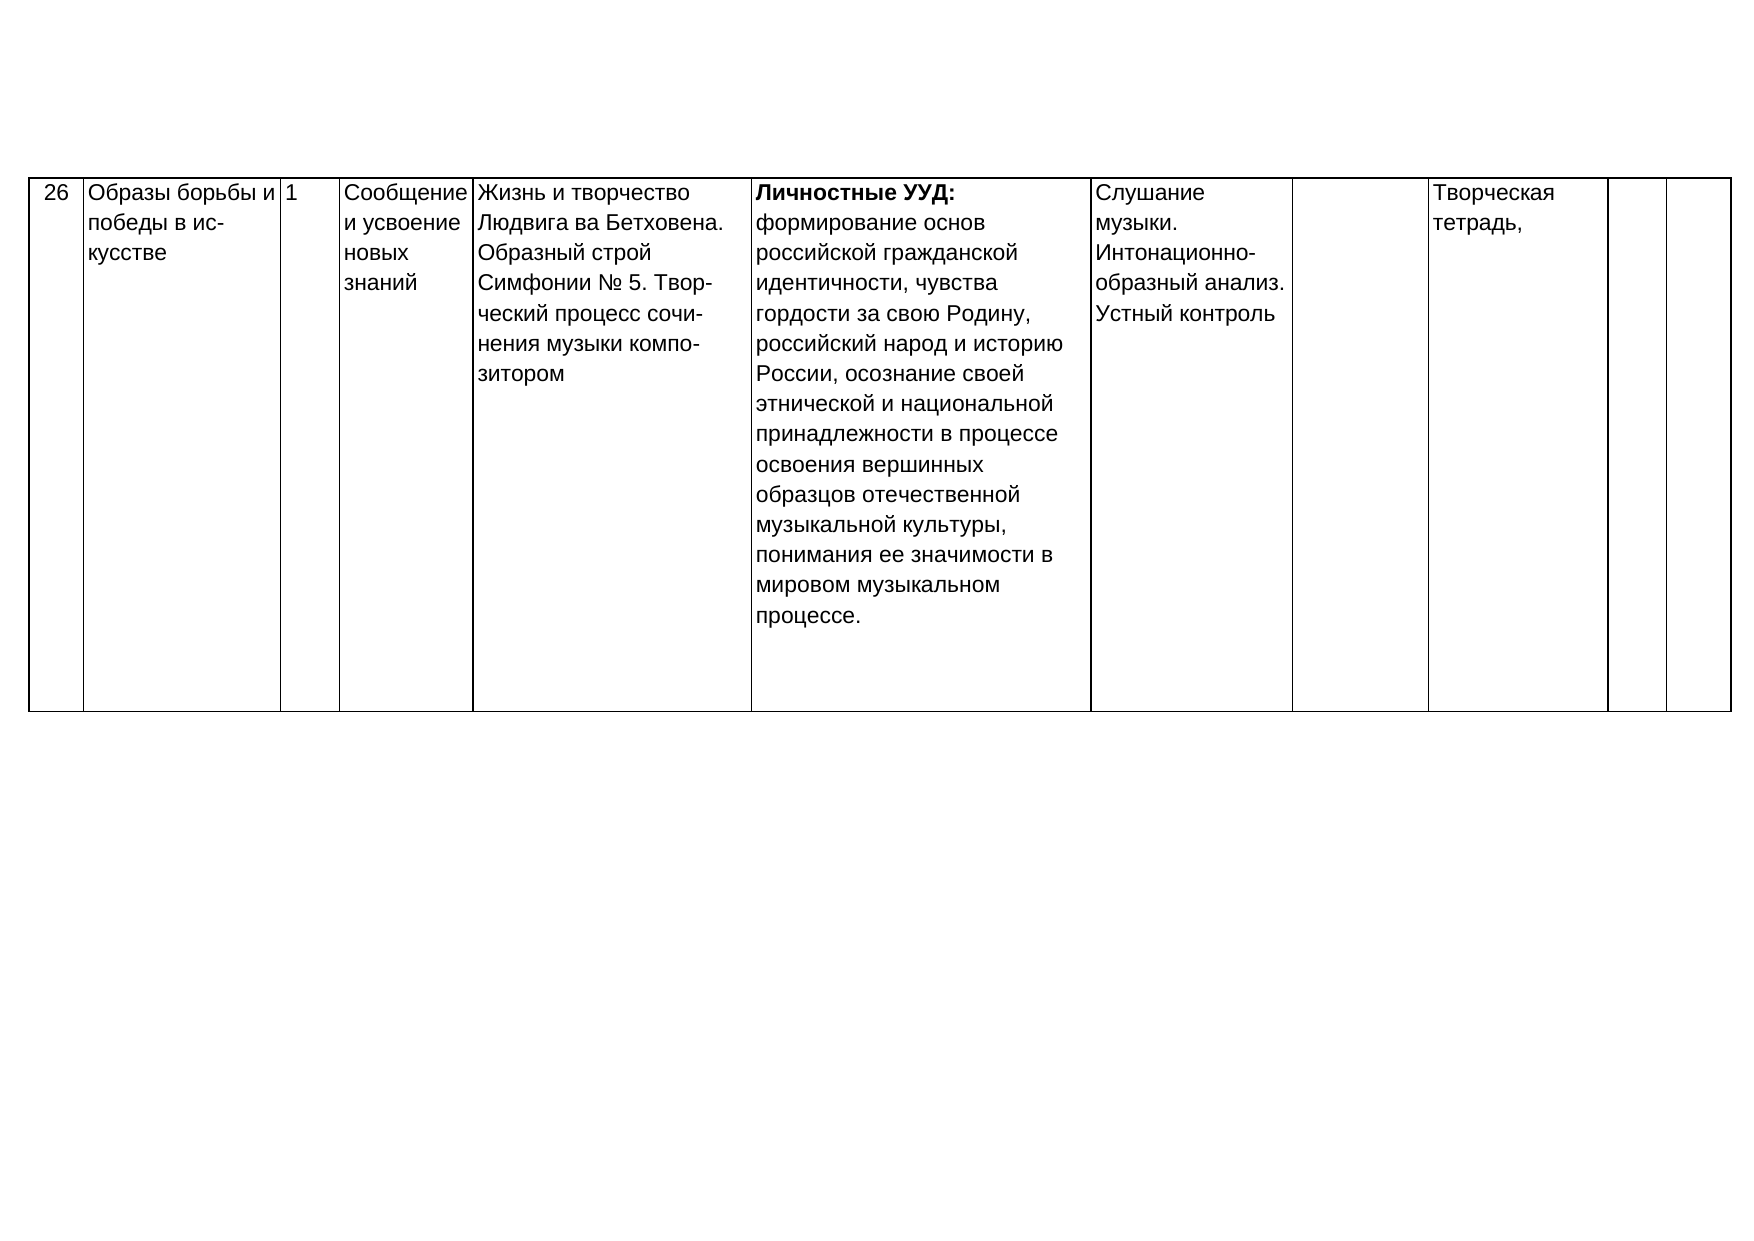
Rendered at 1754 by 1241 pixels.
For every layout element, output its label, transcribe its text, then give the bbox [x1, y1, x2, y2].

table_cell [1667, 179, 1730, 711]
table_cell Жизнь и творчество Людвига ва Бетховена. Образный строй Симфонии № 5. Творческий процесс сочинения музыки композитором [474, 179, 751, 711]
table_cell Творческая тетрадь, [1429, 179, 1607, 711]
table_cell Сообщение и усвоение новых знаний [340, 179, 472, 711]
table_cell 1 [281, 179, 339, 711]
table_cell Слушание музыки. Интонационно-образный анализ. Устный контроль [1092, 179, 1292, 711]
table_cell 26 [30, 179, 83, 711]
table_cell Личностные УУД: формирование основ российской гражданской идентичности, чувства гордости за свою Родину, российский народ и историю России, осознание своей этнической и национальной принадлежности в процессе освоения вершинных образцов отечественной музыкальной культуры, понимания ее значимости в мировом музыкальном процессе. [752, 179, 1090, 711]
table_cell [1293, 179, 1428, 711]
table_cell [1609, 179, 1666, 711]
table_cell Образы борьбы и победы в искусстве [84, 179, 280, 711]
